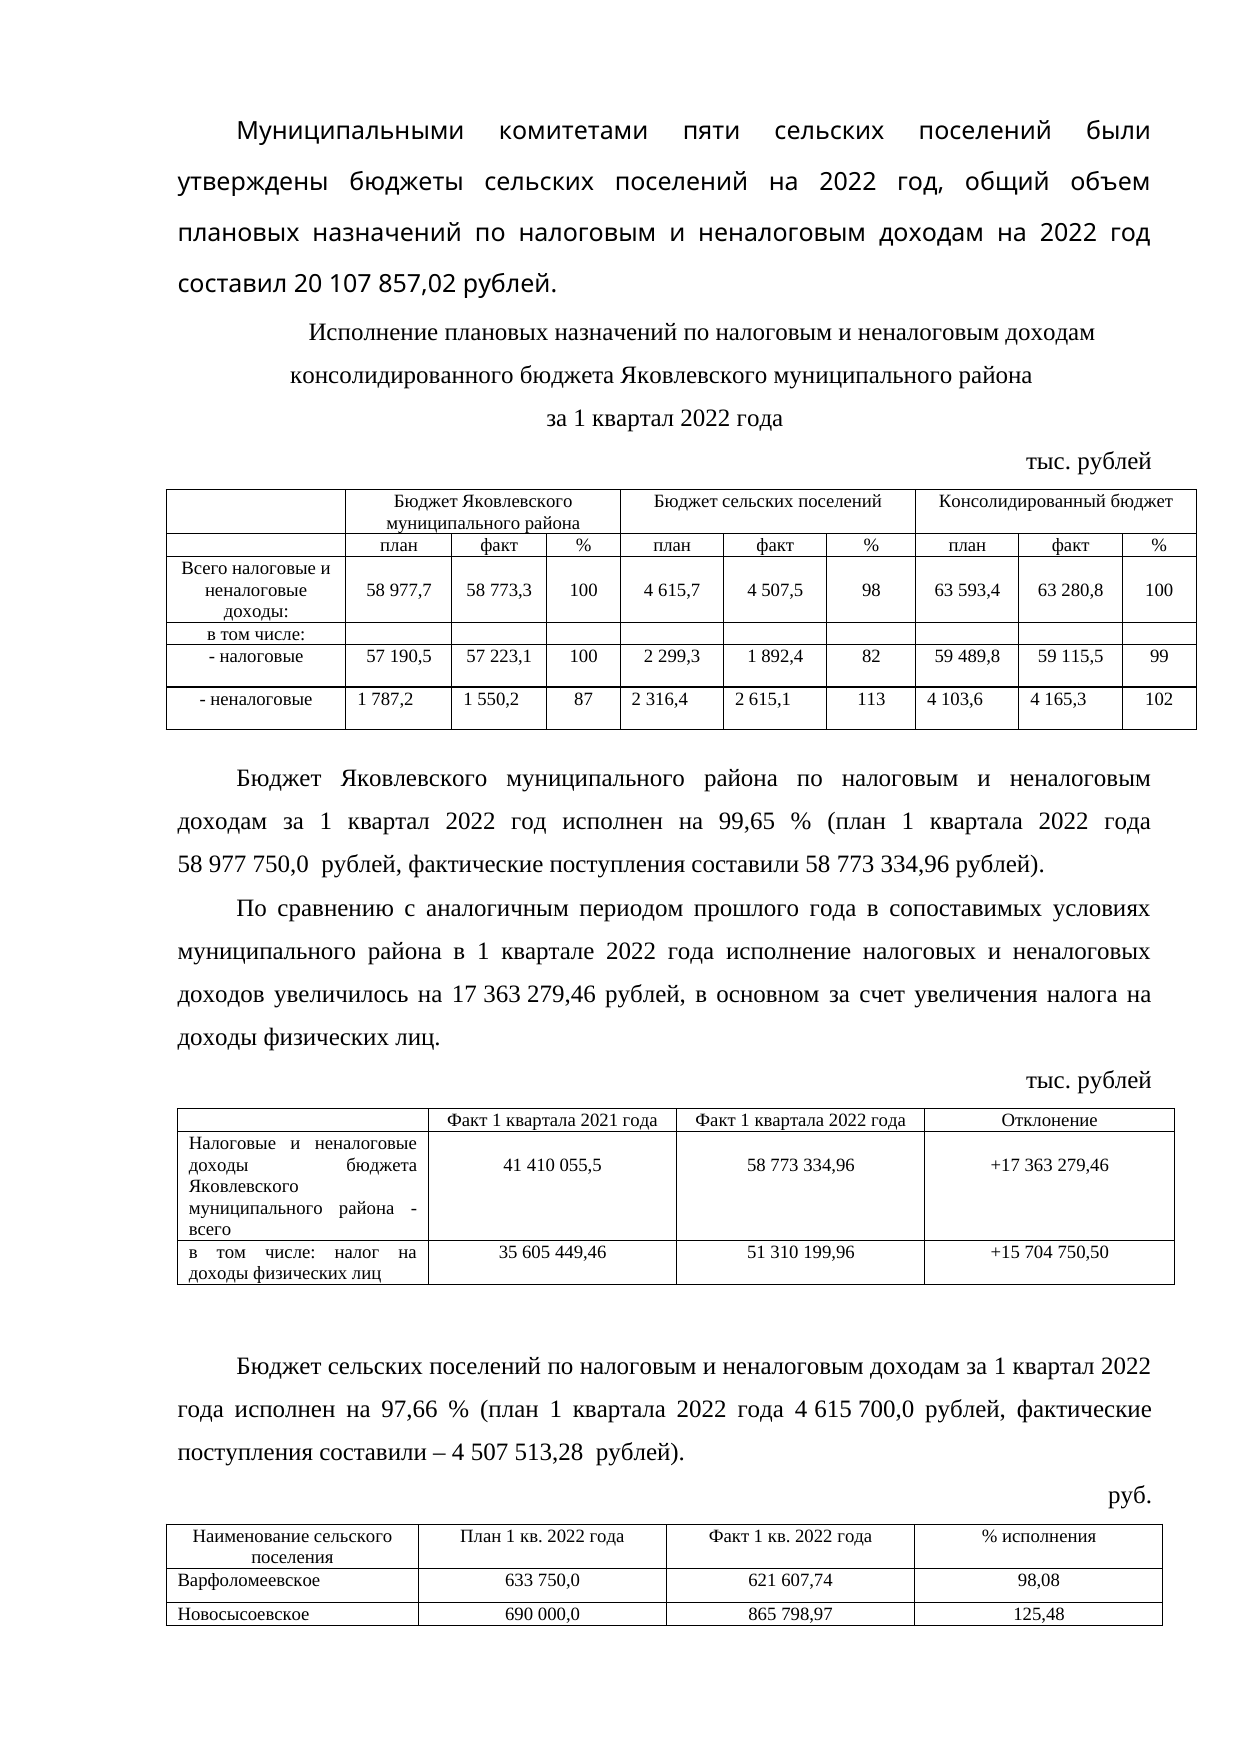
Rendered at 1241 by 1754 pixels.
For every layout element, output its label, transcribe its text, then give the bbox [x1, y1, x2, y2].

table_cell факт [724, 534, 826, 556]
table_cell 51 310 199,96 [677, 1241, 924, 1284]
table_header Бюджет сельских поселений [621, 490, 915, 533]
table_cell 100 [547, 645, 620, 686]
table_cell 98 [827, 557, 915, 622]
table_cell план [346, 534, 451, 556]
table_cell 58 773 334,96 [677, 1132, 924, 1240]
table_cell 2 615,1 [724, 688, 826, 729]
table_header [178, 1109, 428, 1131]
table_cell +17 363 279,46 [925, 1132, 1174, 1240]
table_header % исполнения [915, 1525, 1162, 1568]
table_cell 621 607,74 [667, 1569, 914, 1602]
table_cell [724, 623, 826, 644]
table_cell 59 489,8 [916, 645, 1018, 686]
table_cell в том числе: налог на доходы физических лиц [178, 1241, 428, 1284]
table_header Факт 1 кв. 2022 года [667, 1525, 914, 1568]
text Бюджет Яковлевского муниципального района по налоговым и неналоговым доходам за 1 квартал 2022 год исполнен на 99,65 % (план 1 квартала 2022 года 58 977 750,0 рублей, фактические поступления составили 58 773 334,96 рублей). [177, 763, 1152, 878]
table_cell в том числе: [167, 623, 345, 644]
table_header Отклонение [925, 1109, 1174, 1131]
table_cell 63 593,4 [916, 557, 1018, 622]
table_header План 1 кв. 2022 года [419, 1525, 666, 1568]
text Исполнение плановых назначений по налоговым и неналоговым доходам консолидированного бюджета Яковлевского муниципального района за 1 квартал 2022 года [177, 317, 1152, 432]
table_cell 58 977,7 [346, 557, 451, 622]
text тыс. рублей [177, 446, 1152, 475]
table_cell 100 [547, 557, 620, 622]
table_cell 100 [1123, 557, 1196, 622]
text Муниципальными комитетами пяти сельских поселений были утверждены бюджеты сельских поселений на 2022 год, общий объем плановых назначений по налоговым и неналоговым доходам на 2022 год составил 20 107 857,02 рублей. [177, 112, 1152, 299]
text Бюджет сельских поселений по налоговым и неналоговым доходам за 1 квартал 2022 года исполнен на 97,66 % (план 1 квартала 2022 года 4 615 700,0 рублей, фактические поступления составили – 4 507 513,28 рублей). [177, 1351, 1152, 1466]
table_cell 41 410 055,5 [429, 1132, 676, 1240]
table_cell факт [1019, 534, 1122, 556]
table_cell 125,48 [915, 1603, 1162, 1625]
table_cell [547, 623, 620, 644]
table_cell 865 798,97 [667, 1603, 914, 1625]
table_cell % [1123, 534, 1196, 556]
table_cell факт [452, 534, 546, 556]
table_cell 57 223,1 [452, 645, 546, 686]
table_cell план [621, 534, 723, 556]
table_cell - налоговые [167, 645, 345, 686]
table_cell [827, 623, 915, 644]
table_cell [452, 623, 546, 644]
table_cell Варфоломеевское [167, 1569, 418, 1602]
table_cell 63 280,8 [1019, 557, 1122, 622]
table_cell 87 [547, 688, 620, 729]
table_cell 2 316,4 [621, 688, 723, 729]
table_cell 59 115,5 [1019, 645, 1122, 686]
table_cell 1 550,2 [452, 688, 546, 729]
table_cell 57 190,5 [346, 645, 451, 686]
table_cell 4 103,6 [916, 688, 1018, 729]
table_cell 82 [827, 645, 915, 686]
table_header Факт 1 квартала 2022 года [677, 1109, 924, 1131]
text руб. [177, 1480, 1152, 1509]
table_cell Всего налоговые и неналоговые доходы: [167, 557, 345, 622]
table_header Наименование сельского поселения [167, 1525, 418, 1568]
table_cell [621, 623, 723, 644]
table_cell 1 787,2 [346, 688, 451, 729]
table_cell [916, 623, 1018, 644]
table_cell - неналоговые [167, 688, 345, 729]
table_cell 690 000,0 [419, 1603, 666, 1625]
table_cell Налоговые и неналоговые доходы бюджета Яковлевского муниципального района - всего [178, 1132, 428, 1240]
table_header Консолидированный бюджет [916, 490, 1196, 533]
table_cell 4 615,7 [621, 557, 723, 622]
table_cell план [916, 534, 1018, 556]
table_cell 102 [1123, 688, 1196, 729]
table_header Бюджет Яковлевского муниципального района [346, 490, 620, 533]
table_cell % [827, 534, 915, 556]
table_cell 4 165,3 [1019, 688, 1122, 729]
table_cell 99 [1123, 645, 1196, 686]
text По сравнению с аналогичным периодом прошлого года в сопоставимых условиях муниципального района в 1 квартале 2022 года исполнение налоговых и неналоговых доходов увеличилось на 17 363 279,46 рублей, в основном за счет увеличения налога на доходы физических лиц. [177, 893, 1152, 1051]
table_cell 113 [827, 688, 915, 729]
table_header Факт 1 квартала 2021 года [429, 1109, 676, 1131]
table_cell [346, 623, 451, 644]
table_cell [1123, 623, 1196, 644]
table_cell 98,08 [915, 1569, 1162, 1602]
table_cell 58 773,3 [452, 557, 546, 622]
table_cell 35 605 449,46 [429, 1241, 676, 1284]
table_cell +15 704 750,50 [925, 1241, 1174, 1284]
table_cell 4 507,5 [724, 557, 826, 622]
table_cell [167, 534, 345, 556]
table_cell [1019, 623, 1122, 644]
table_cell 633 750,0 [419, 1569, 666, 1602]
table_cell 2 299,3 [621, 645, 723, 686]
table_cell Новосысоевское [167, 1603, 418, 1625]
text тыс. рублей [177, 1065, 1152, 1094]
table_cell % [547, 534, 620, 556]
table_cell 1 892,4 [724, 645, 826, 686]
table_header [167, 490, 345, 533]
